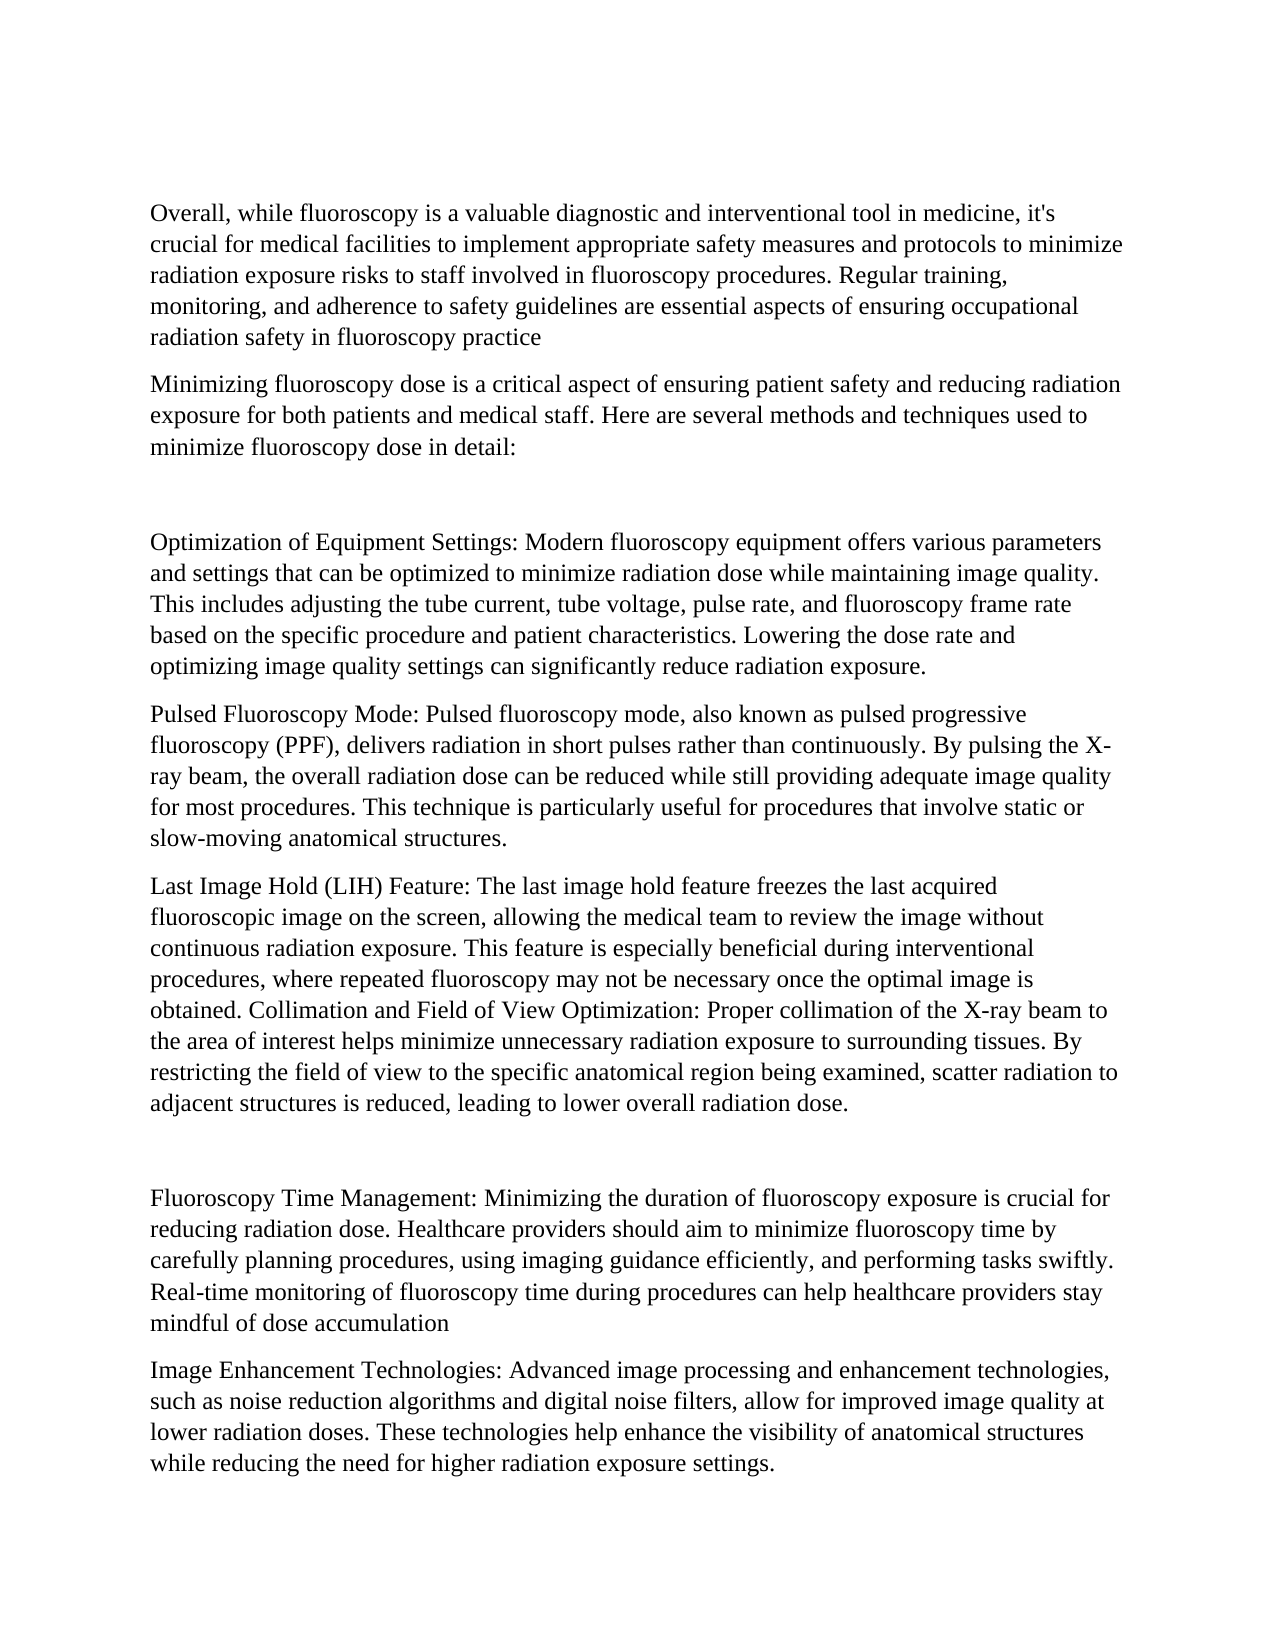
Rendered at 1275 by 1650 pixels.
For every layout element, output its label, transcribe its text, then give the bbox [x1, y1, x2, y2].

text Overall, while fluoroscopy is a valuable diagnostic and interventional tool in medicine, it's crucial for medical facilities to implement appropriate safety measures and protocols to minimize radiation exposure risks to staff involved in fluoroscopy procedures. Regular training, monitoring, and adherence to safety guidelines are essential aspects of ensuring occupational radiation safety in fluoroscopy practice [150, 198, 1125, 351]
text Fluoroscopy Time Management: Minimizing the duration of fluoroscopy exposure is crucial for reducing radiation dose. Healthcare providers should aim to minimize fluoroscopy time by carefully planning procedures, using imaging guidance efficiently, and performing tasks swiftly. Real-time monitoring of fluoroscopy time during procedures can help healthcare providers stay mindful of dose accumulation [150, 1183, 1125, 1336]
text Last Image Hold (LIH) Feature: The last image hold feature freezes the last acquired fluoroscopic image on the screen, allowing the medical team to review the image without continuous radiation exposure. This feature is especially beneficial during interventional procedures, where repeated fluoroscopy may not be necessary once the optimal image is obtained. Collimation and Field of View Optimization: Proper collimation of the X-ray beam to the area of interest helps minimize unnecessary radiation exposure to surrounding tissues. By restricting the field of view to the specific anatomical region being examined, scatter radiation to adjacent structures is reduced, leading to lower overall radiation dose. [150, 871, 1125, 1117]
text Image Enhancement Technologies: Advanced image processing and enhancement technologies, such as noise reduction algorithms and digital noise filters, allow for improved image quality at lower radiation doses. These technologies help enhance the visibility of anatomical structures while reducing the need for higher radiation exposure settings. [150, 1355, 1125, 1477]
text Pulsed Fluoroscopy Mode: Pulsed fluoroscopy mode, also known as pulsed progressive fluoroscopy (PPF), delivers radiation in short pulses rather than continuously. By pulsing the X-ray beam, the overall radiation dose can be reduced while still providing adequate image quality for most procedures. This technique is particularly useful for procedures that involve static or slow-moving anatomical structures. [150, 699, 1125, 852]
text Optimization of Equipment Settings: Modern fluoroscopy equipment offers various parameters and settings that can be optimized to minimize radiation dose while maintaining image quality. This includes adjusting the tube current, tube voltage, pulse rate, and fluoroscopy frame rate based on the specific procedure and patient characteristics. Lowering the dose rate and optimizing image quality settings can significantly reduce radiation exposure. [150, 527, 1125, 680]
text Minimizing fluoroscopy dose is a critical aspect of ensuring patient safety and reducing radiation exposure for both patients and medical staff. Here are several methods and techniques used to minimize fluoroscopy dose in detail: [150, 369, 1125, 460]
